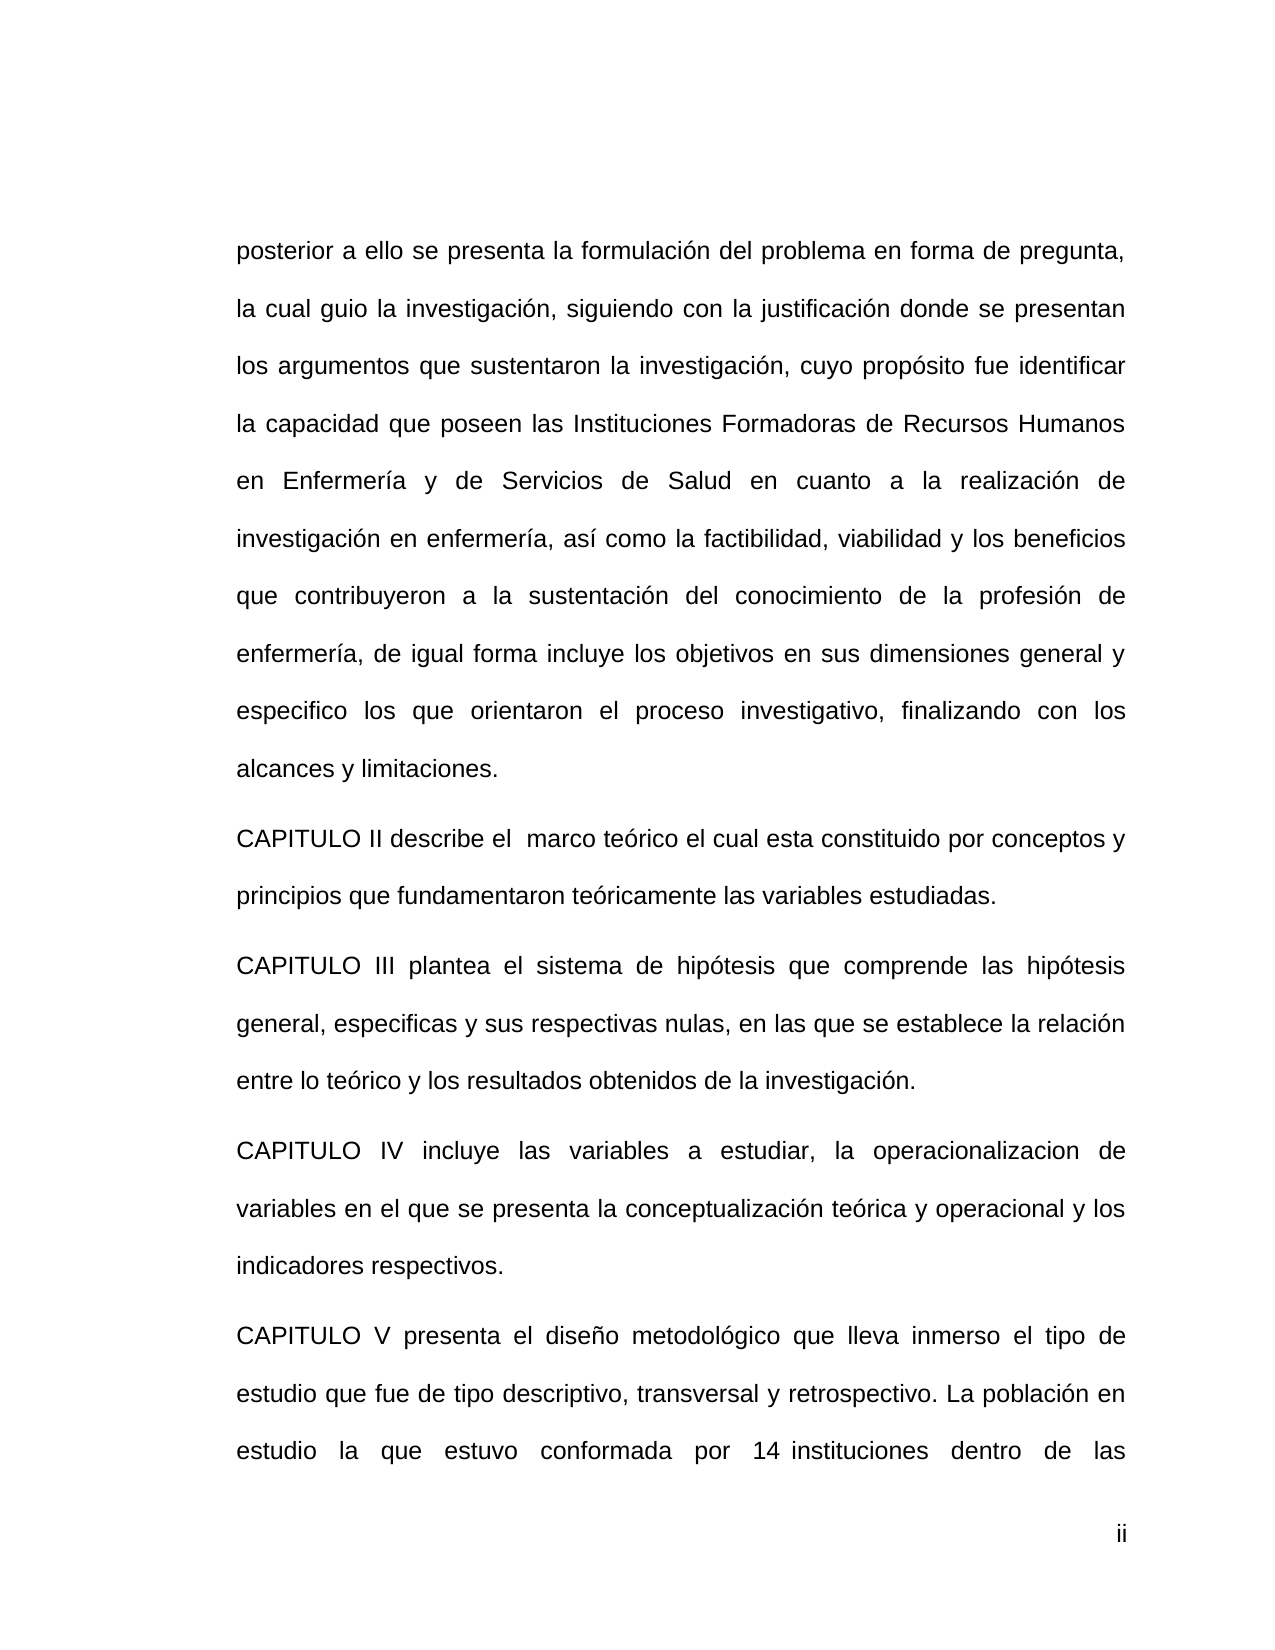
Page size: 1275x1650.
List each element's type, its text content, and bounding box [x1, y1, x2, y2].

text CAPITULO III plantea el sistema de hipótesis que comprende las hipótesis general, especificas y sus respectivas nulas, en las que se establece la relación entre lo teórico y los resultados obtenidos de la investigación. [236, 951, 1127, 1095]
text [236, 1321, 1127, 1465]
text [236, 236, 1127, 782]
text CAPITULO II describe el marco teórico el cual esta constituido por conceptos y principios que fundamentaron teóricamente las variables estudiadas. [236, 824, 1127, 910]
text CAPITULO IV incluye las variables a estudiar, la operacionalizacion de variables en el que se presenta la conceptualización teórica y operacional y los indicadores respectivos. [236, 1136, 1127, 1280]
